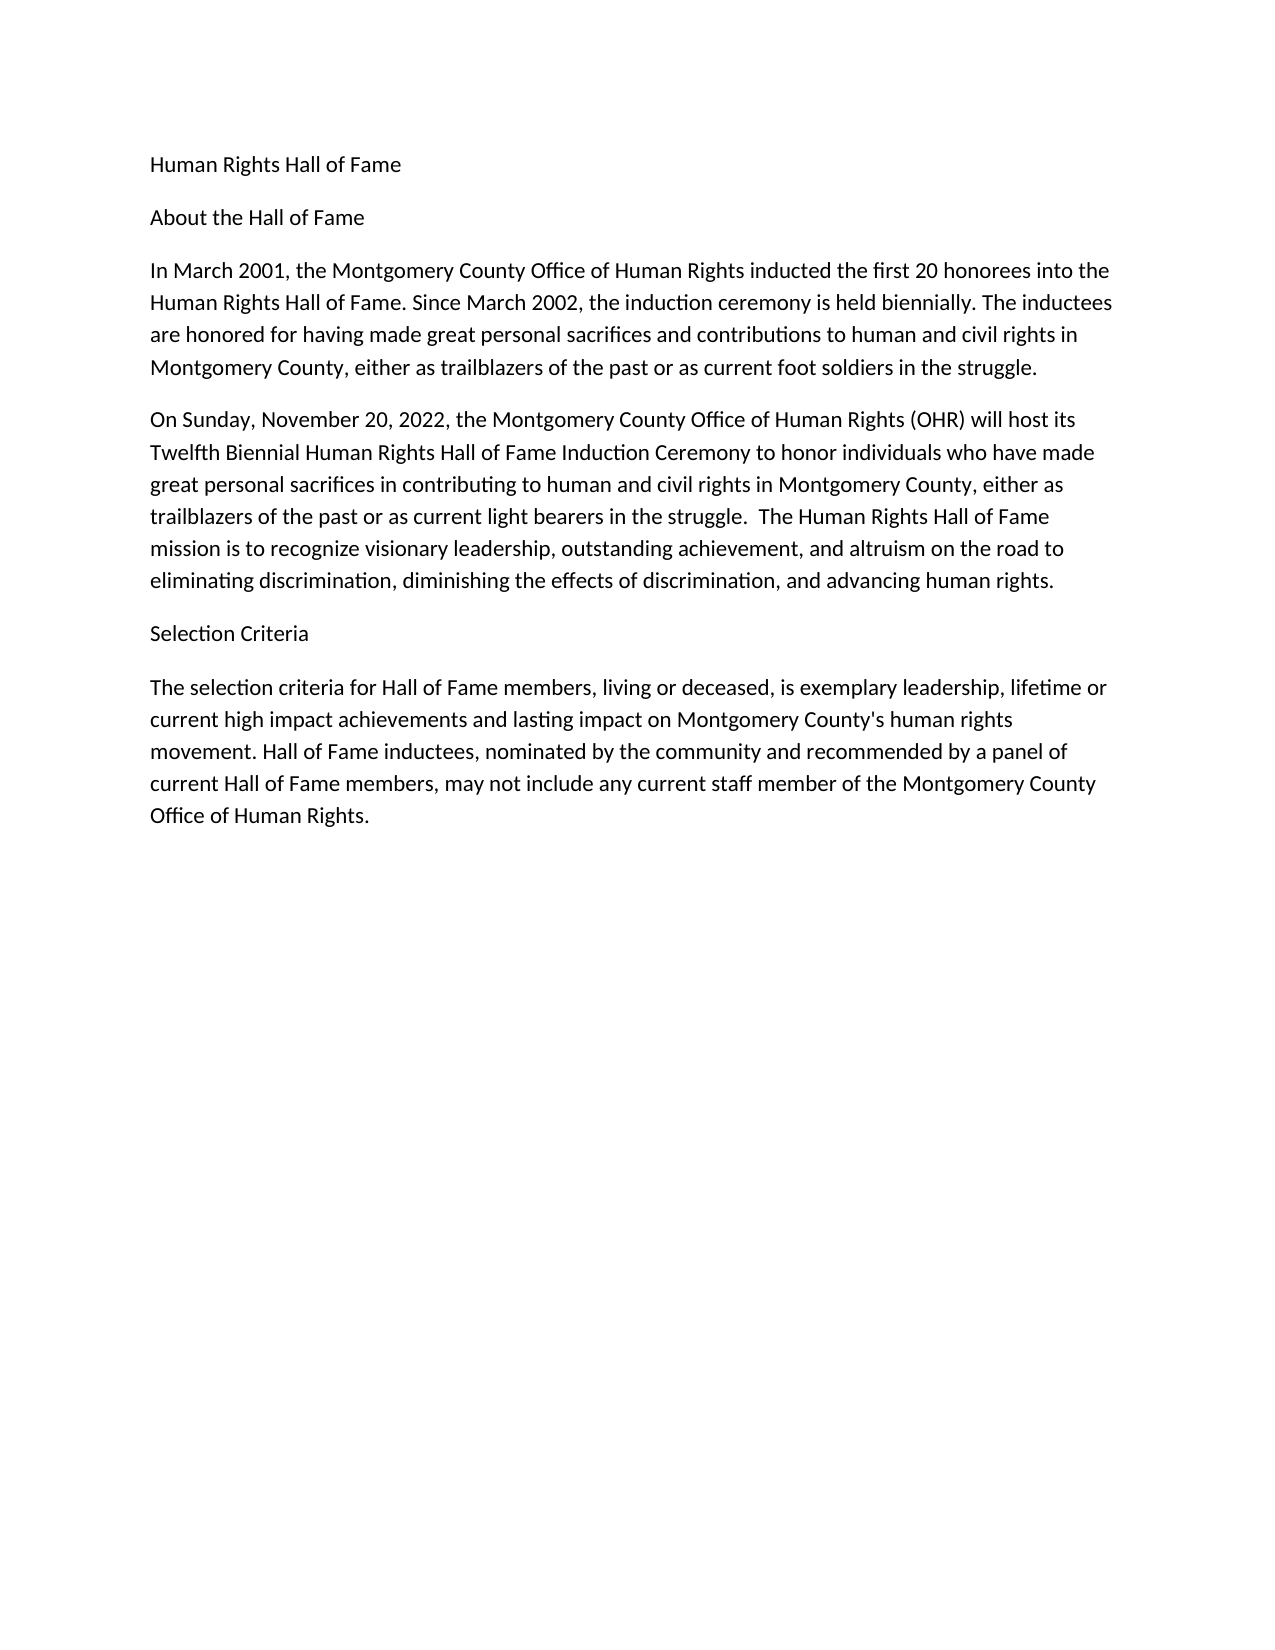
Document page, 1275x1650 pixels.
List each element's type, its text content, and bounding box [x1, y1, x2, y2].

text The selection criteria for Hall of Fame members, living or deceased, is exemplary leadership, lifetime or current high impact achievements and lasting impact on Montgomery County's human rights movement. Hall of Fame inductees, nominated by the community and recommended by a panel of current Hall of Fame members, may not include any current staff member of the Montgomery County Office of Human Rights. [150, 673, 1125, 829]
text About the Hall of Fame [150, 203, 1125, 231]
text In March 2001, the Montgomery County Office of Human Rights inducted the first 20 honorees into the Human Rights Hall of Fame. Since March 2002, the induction ceremony is held biennially. The inductees are honored for having made great personal sacrifices and contributions to human and civil rights in , either as trailblazers of the past or as current foot soldiers in the struggle. [150, 256, 1125, 381]
text On Sunday, November 20, 2022, the Montgomery County Office of Human Rights (OHR) will host its Twelfth Biennial Human Rights Hall of Fame Induction Ceremony to honor individuals who have made great personal sacrifices in contributing to human and civil rights in Montgomery County, either as trailblazers of the past or as current light bearers in the struggle. The Human Rights Hall of Fame mission is to recognize visionary leadership, outstanding achievement, and altruism on the road to eliminating discrimination, diminishing the effects of discrimination, and advancing human rights. [150, 406, 1125, 594]
text Selection Criteria [150, 619, 1125, 648]
text Human Rights Hall of Fame [150, 150, 1125, 178]
